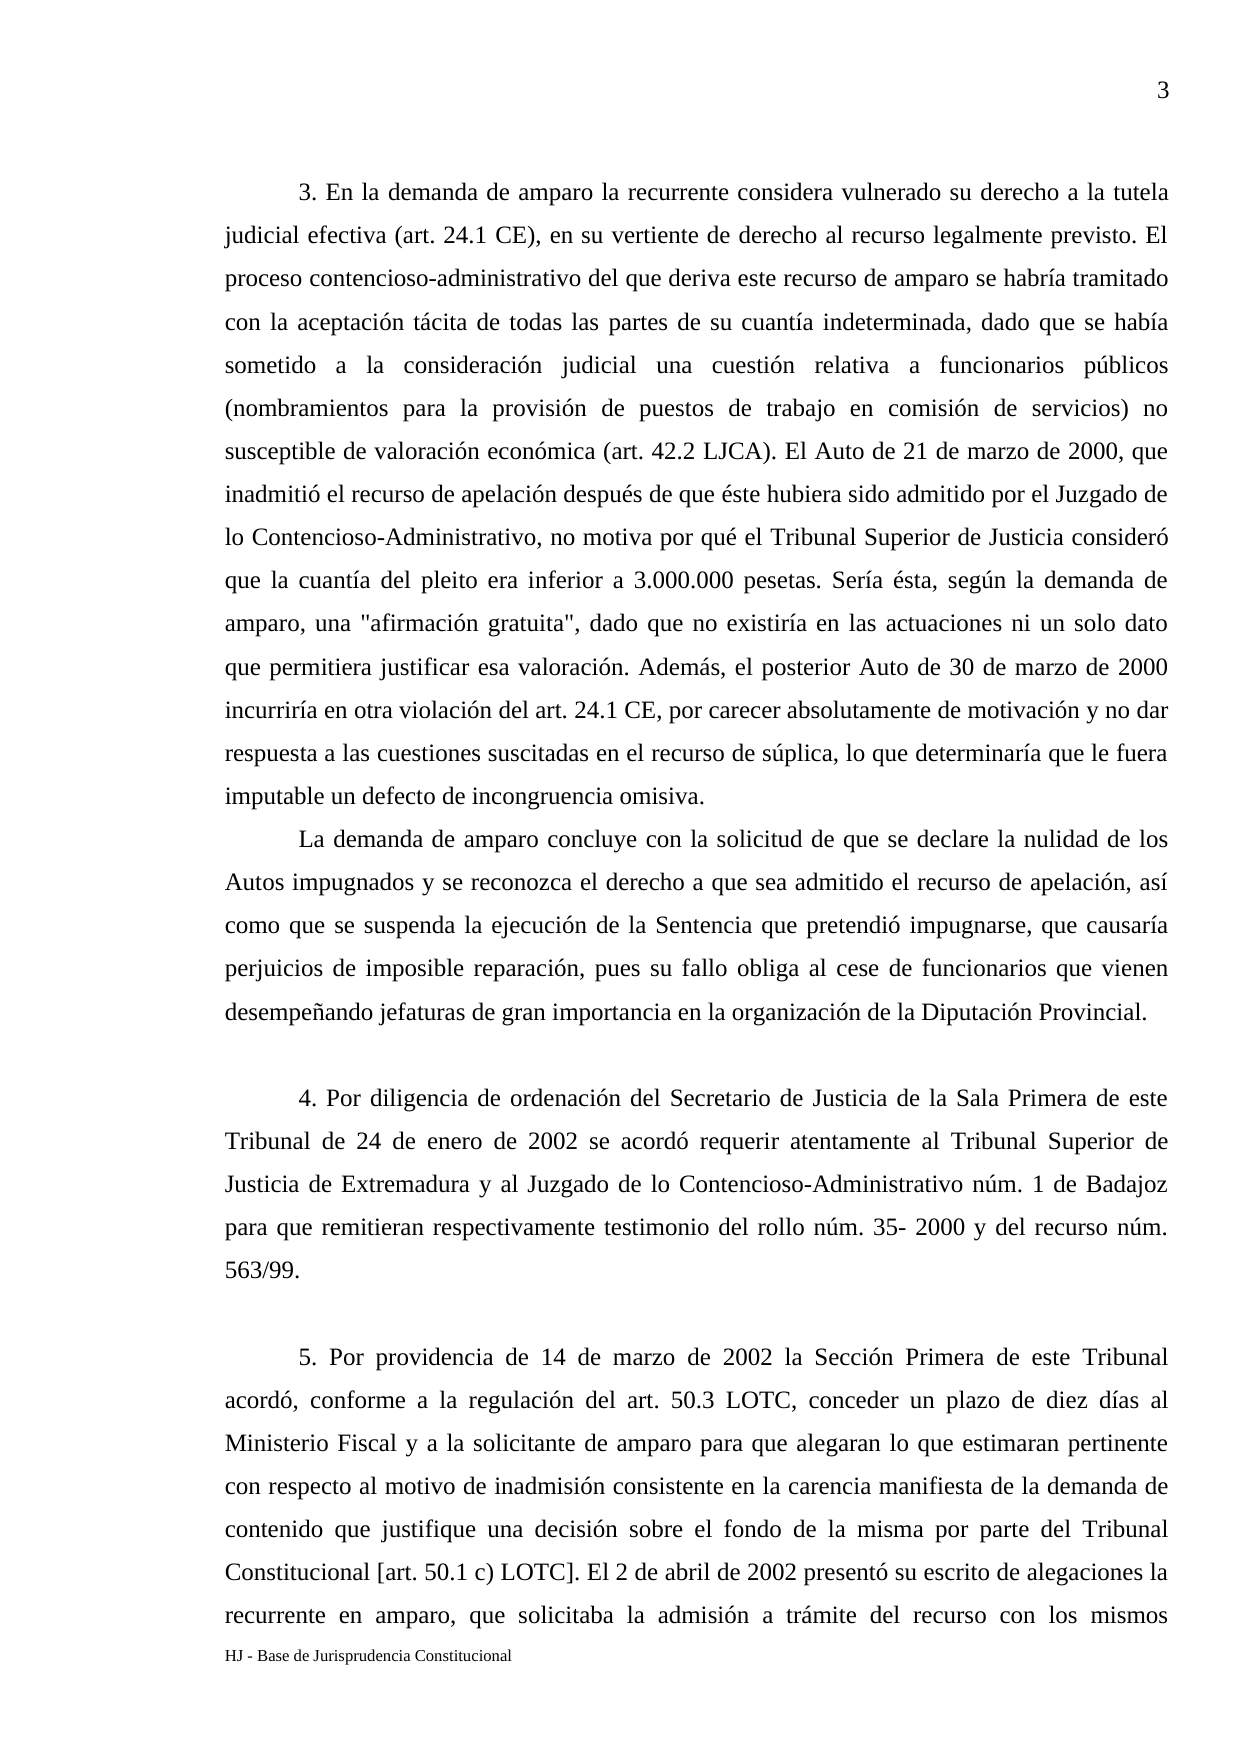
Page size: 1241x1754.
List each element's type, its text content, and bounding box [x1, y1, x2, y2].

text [224, 1342, 1169, 1629]
text 4. Por diligencia de ordenación del Secretario de Justicia de la Sala Primera de este Tribunal de 24 de enero de 2002 se acordó requerir atentamente al Tribunal Superior de Justicia de Extremadura y al Juzgado de lo Contencioso-Administrativo núm. 1 de Badajoz para que remitieran respectivamente testimonio del rollo núm. 35- 2000 y del recurso núm. 563/99. [224, 1083, 1169, 1284]
text La demanda de amparo concluye con la solicitud de que se declare la nulidad de los Autos impugnados y se reconozca el derecho a que sea admitido el recurso de apelación, así como que se suspenda la ejecución de la Sentencia que pretendió impugnarse, que causaría perjuicios de imposible reparación, pues su fallo obliga al cese de funcionarios que vienen desempeñando jefaturas de gran importancia en la organización de la Diputación Provincial. [224, 824, 1169, 1025]
text 3. En la demanda de amparo la recurrente considera vulnerado su derecho a la tutela judicial efectiva (art. 24.1 CE), en su vertiente de derecho al recurso legalmente previsto. El proceso contencioso-administrativo del que deriva este recurso de amparo se habría tramitado con la aceptación tácita de todas las partes de su cuantía indeterminada, dado que se había sometido a la consideración judicial una cuestión relativa a funcionarios públicos (nombramientos para la provisión de puestos de trabajo en comisión de servicios) no susceptible de valoración económica (art. 42.2 LJCA). El Auto de 21 de marzo de 2000, que inadmitió el recurso de apelación después de que éste hubiera sido admitido por el Juzgado de lo Contencioso-Administrativo, no motiva por qué el Tribunal Superior de Justicia consideró que la cuantía del pleito era inferior a 3.000.000 pesetas. Sería ésta, según la demanda de amparo, una "afirmación gratuita", dado que no existiría en las actuaciones ni un solo dato que permitiera justificar esa valoración. Además, el posterior Auto de 30 de marzo de 2000 incurriría en otra violación del art. 24.1 CE, por carecer absolutamente de motivación y no dar respuesta a las cuestiones suscitadas en el recurso de súplica, lo que determinaría que le fuera imputable un defecto de incongruencia omisiva. [224, 177, 1169, 810]
